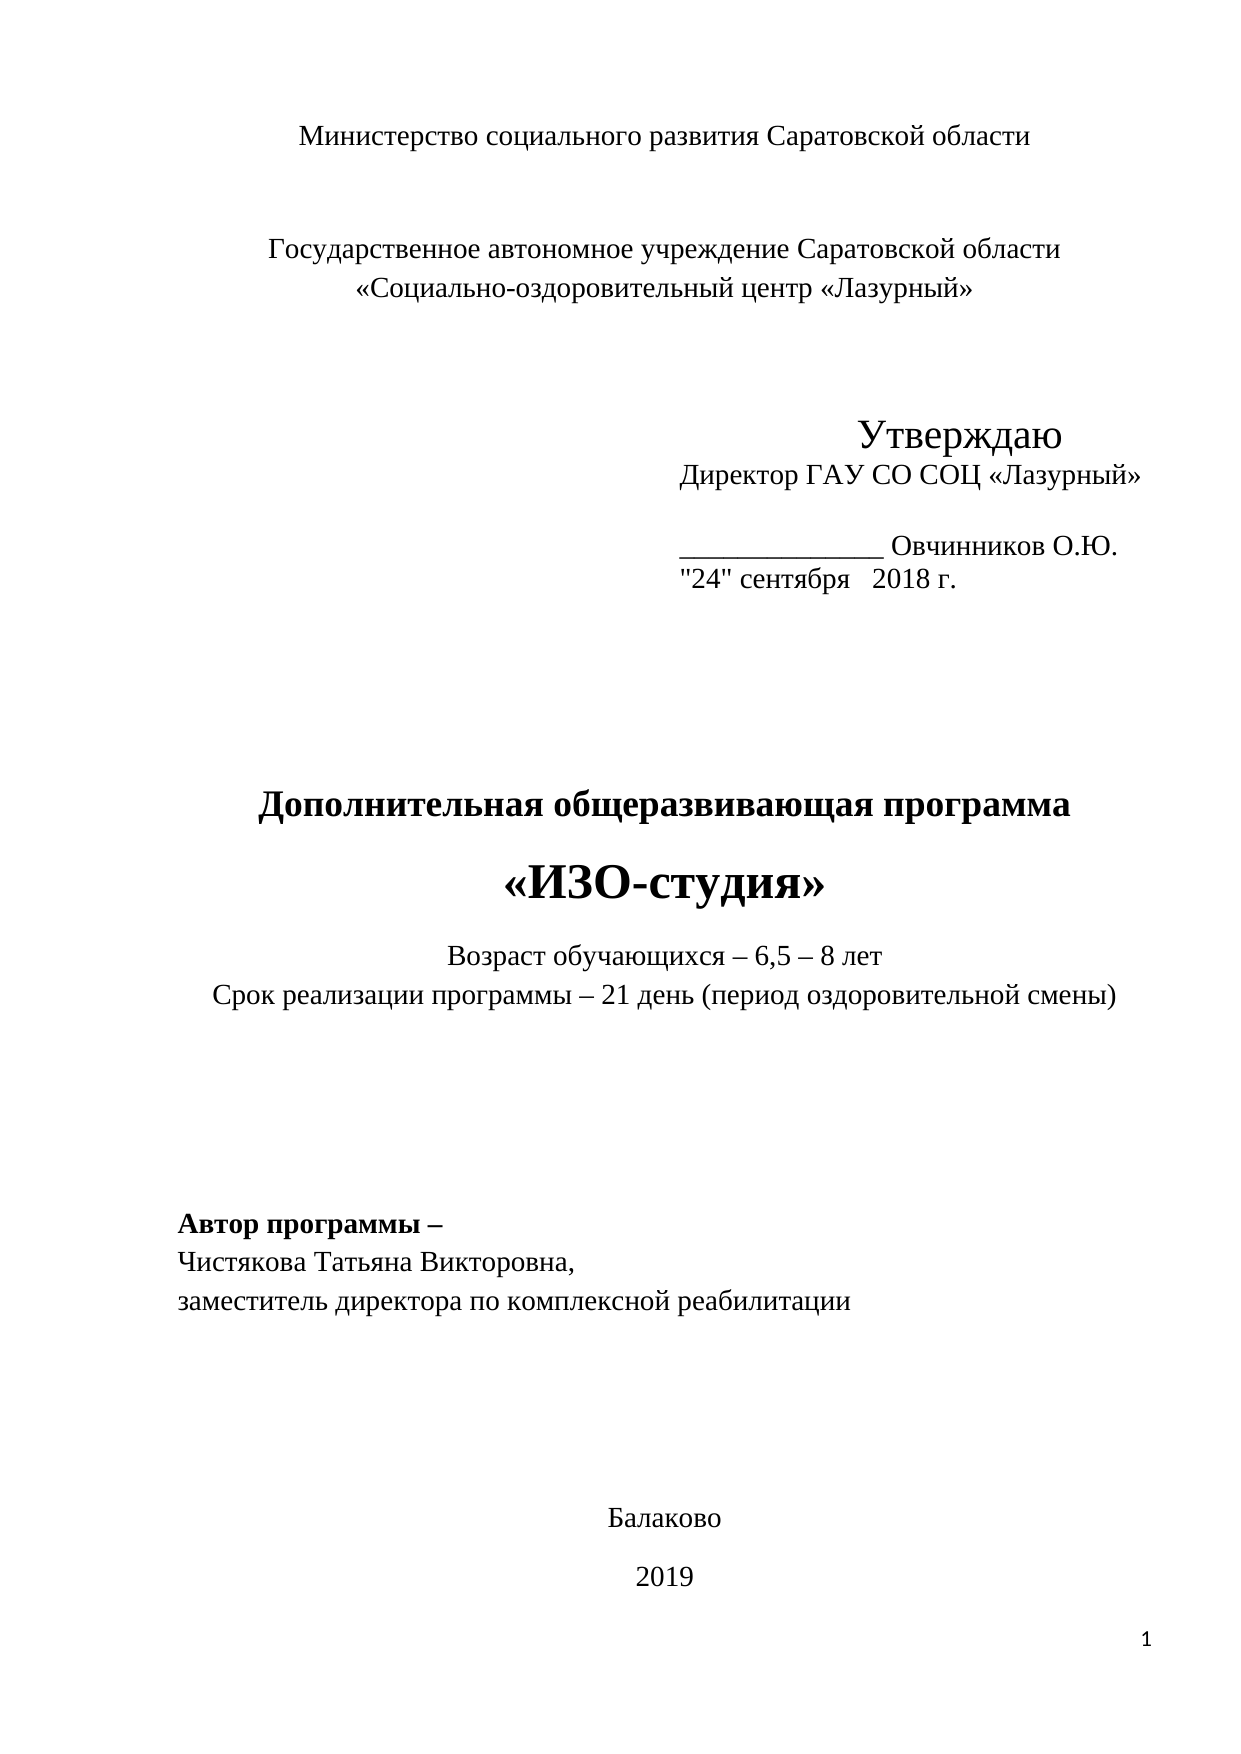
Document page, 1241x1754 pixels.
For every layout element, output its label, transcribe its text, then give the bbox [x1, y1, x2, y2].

text Срок реализации программы – 21 день (период оздоровительной смены) [177, 977, 1152, 1010]
text Директор ГАУ СО СОЦ «Лазурный» [679, 457, 1152, 491]
text заместитель директора по комплексной реабилитации [177, 1283, 1152, 1317]
text Автор программы – [177, 1206, 1152, 1239]
text Возраст обучающихся – 6,5 – 8 лет [177, 938, 1152, 972]
text Балаково [177, 1500, 1152, 1533]
text Государственное автономное учреждение Саратовской области [177, 231, 1152, 265]
text Утверждаю [856, 409, 1152, 457]
text "24" сентября 2018 г. [679, 562, 1152, 595]
text «Социально-оздоровительный центр «Лазурный» [177, 270, 1152, 303]
text ______________ Овчинников О.Ю. [679, 528, 1152, 562]
text Дополнительная общеразвивающая программа [177, 781, 1152, 824]
text 2019 [177, 1559, 1152, 1593]
text Министерство социального развития Саратовской области [177, 118, 1152, 152]
text Чистякова Татьяна Викторовна, [177, 1244, 1152, 1278]
text «ИЗО-студия» [177, 851, 1152, 909]
